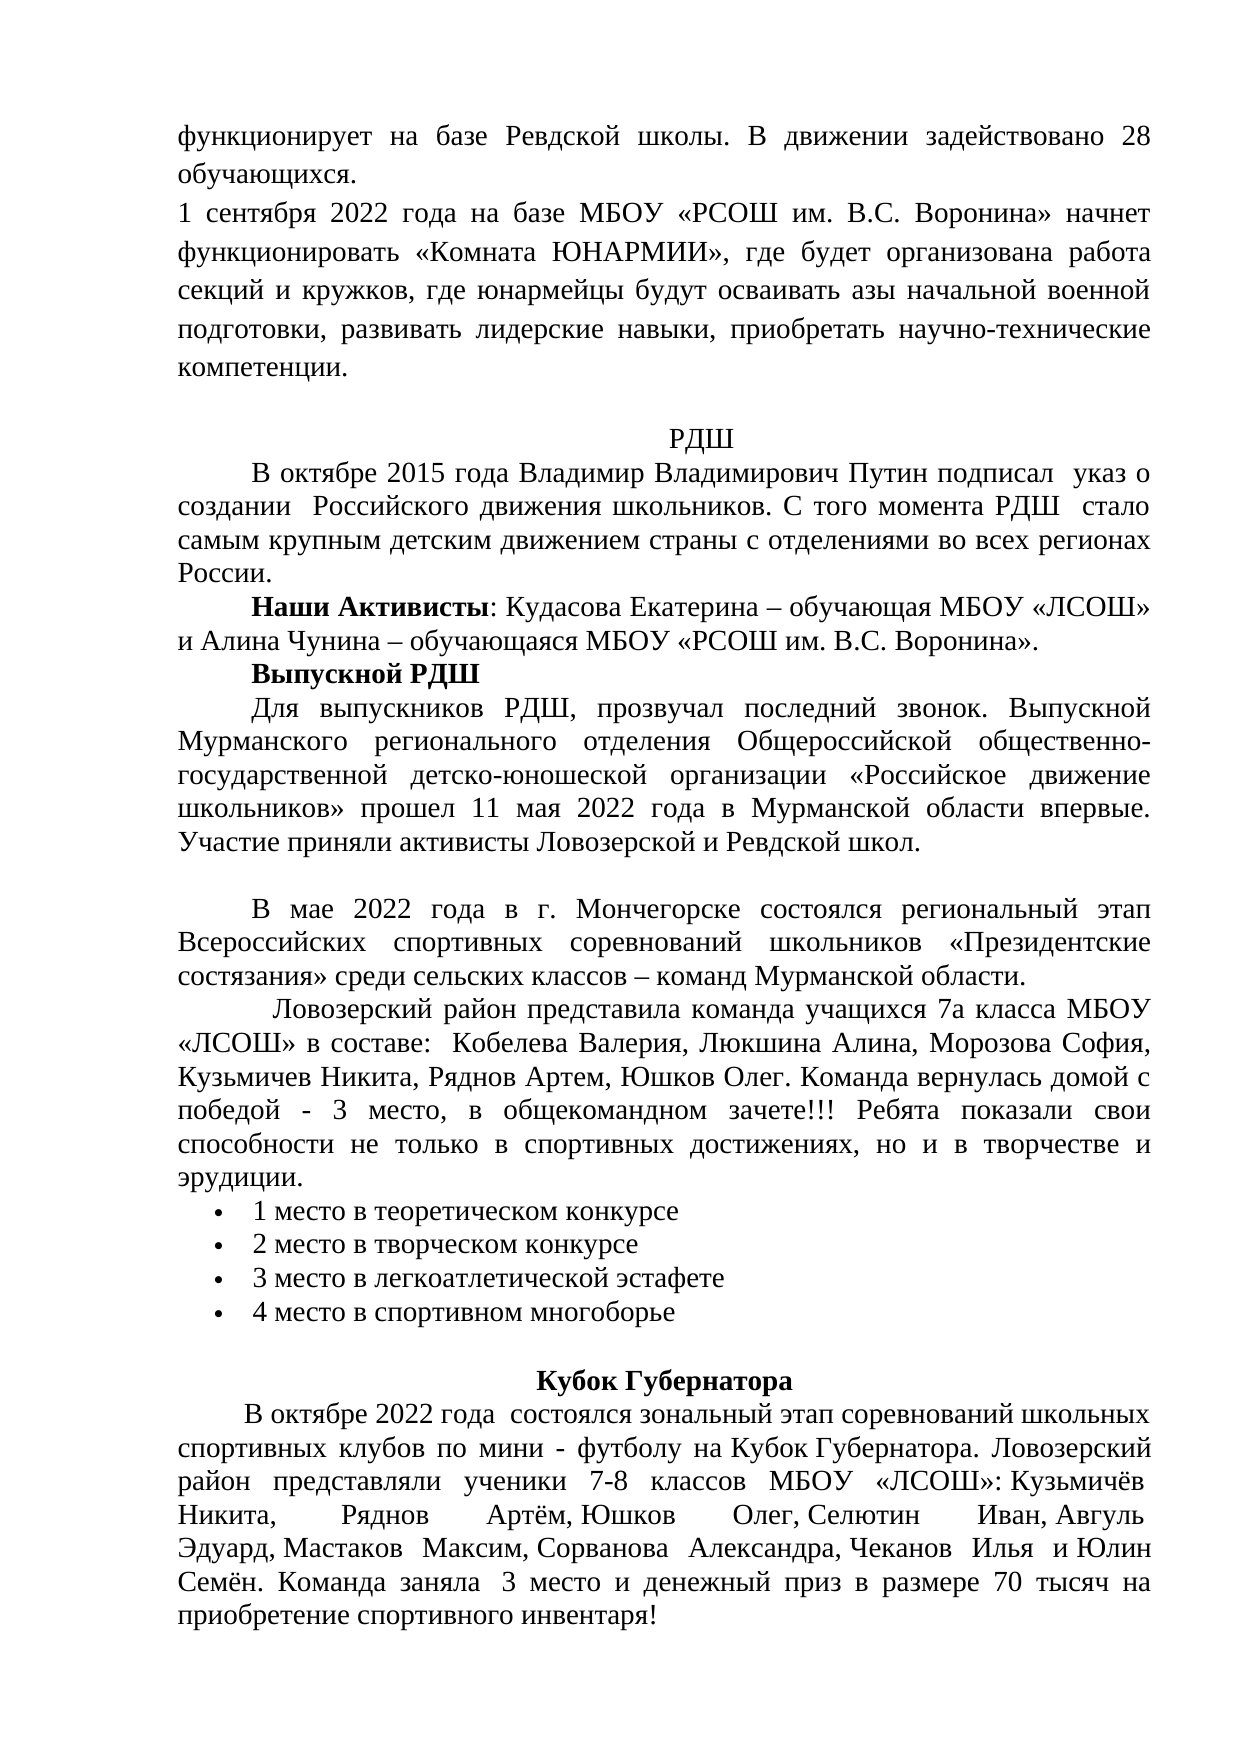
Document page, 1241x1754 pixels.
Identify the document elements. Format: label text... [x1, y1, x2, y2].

list 2 место в творческом конкурсе [215, 1226, 1152, 1260]
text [177, 118, 1152, 190]
text В мае 2022 года в г. Мончегорске состоялся региональный этап Всероссийских спортивных соревнований школьников «Президентские состязания» среди сельских классов – команд Мурманской области. [177, 891, 1152, 992]
text В октябре 2015 года Владимир Владимирович Путин подписал указ о создании Российского движения школьников. С того момента РДШ стало самым крупным детским движением страны с отделениями во всех регионах России. [177, 455, 1152, 589]
text В октябре 2022 года состоялся зональный этап соревнований школьных спортивных клубов по мини - футболу на Кубок Губернатора. Ловозерский район представляли ученики 7-8 классов МБОУ «ЛСОШ»: Кузьмичёв Никита, Ряднов Артём, Юшков Олег, Селютин Иван, Авгуль Эдуард, Мастаков Максим, Сорванова Александра, Чеканов Илья и Юлин Семён. Команда заняла 3 место и денежный приз в размере 70 тысяч на приобретение спортивного инвентаря! [177, 1396, 1152, 1631]
text 1 сентября 2022 года на базе МБОУ «РСОШ им. В.С. Воронина» начнет функционировать «Комната ЮНАРМИИ», где будет организована работа секций и кружков, где юнармейцы будут осваивать азы начальной военной подготовки, развивать лидерские навыки, приобретать научно-технические компетенции. [177, 195, 1152, 383]
list 3 место в легкоатлетической эстафете [215, 1260, 1152, 1293]
text Ловозерский район представила команда учащихся 7а класса МБОУ «ЛСОШ» в составе: Кобелева Валерия, Люкшина Алина, Морозова София, Кузьмичев Никита, Ряднов Артем, Юшков Олег. Команда вернулась домой с победой - 3 место, в общекомандном зачете!!! Ребята показали свои способности не только в спортивных достижениях, но и в творчестве и эрудиции. [177, 992, 1152, 1193]
text Выпускной РДШ [177, 656, 1152, 690]
list 4 место в спортивном многоборье [215, 1293, 1152, 1329]
text Наши Активисты: Кудасова Екатерина – обучающая МБОУ «ЛСОШ» и Алина Чунина – обучающаяся МБОУ «РСОШ им. В.С. Воронина». [177, 589, 1152, 656]
list 1 место в теоретическом конкурсе [215, 1193, 1152, 1226]
text Кубок Губернатора [177, 1363, 1152, 1396]
text РДШ [177, 421, 1152, 455]
text Для выпускников РДШ, прозвучал последний звонок. Выпускной Мурманского регионального отделения Общероссийской общественно-государственной детско-юношеской организации «Российское движение школьников» прошел 11 мая 2022 года в Мурманской области впервые. Участие приняли активисты Ловозерской и Ревдской школ. [177, 690, 1152, 857]
